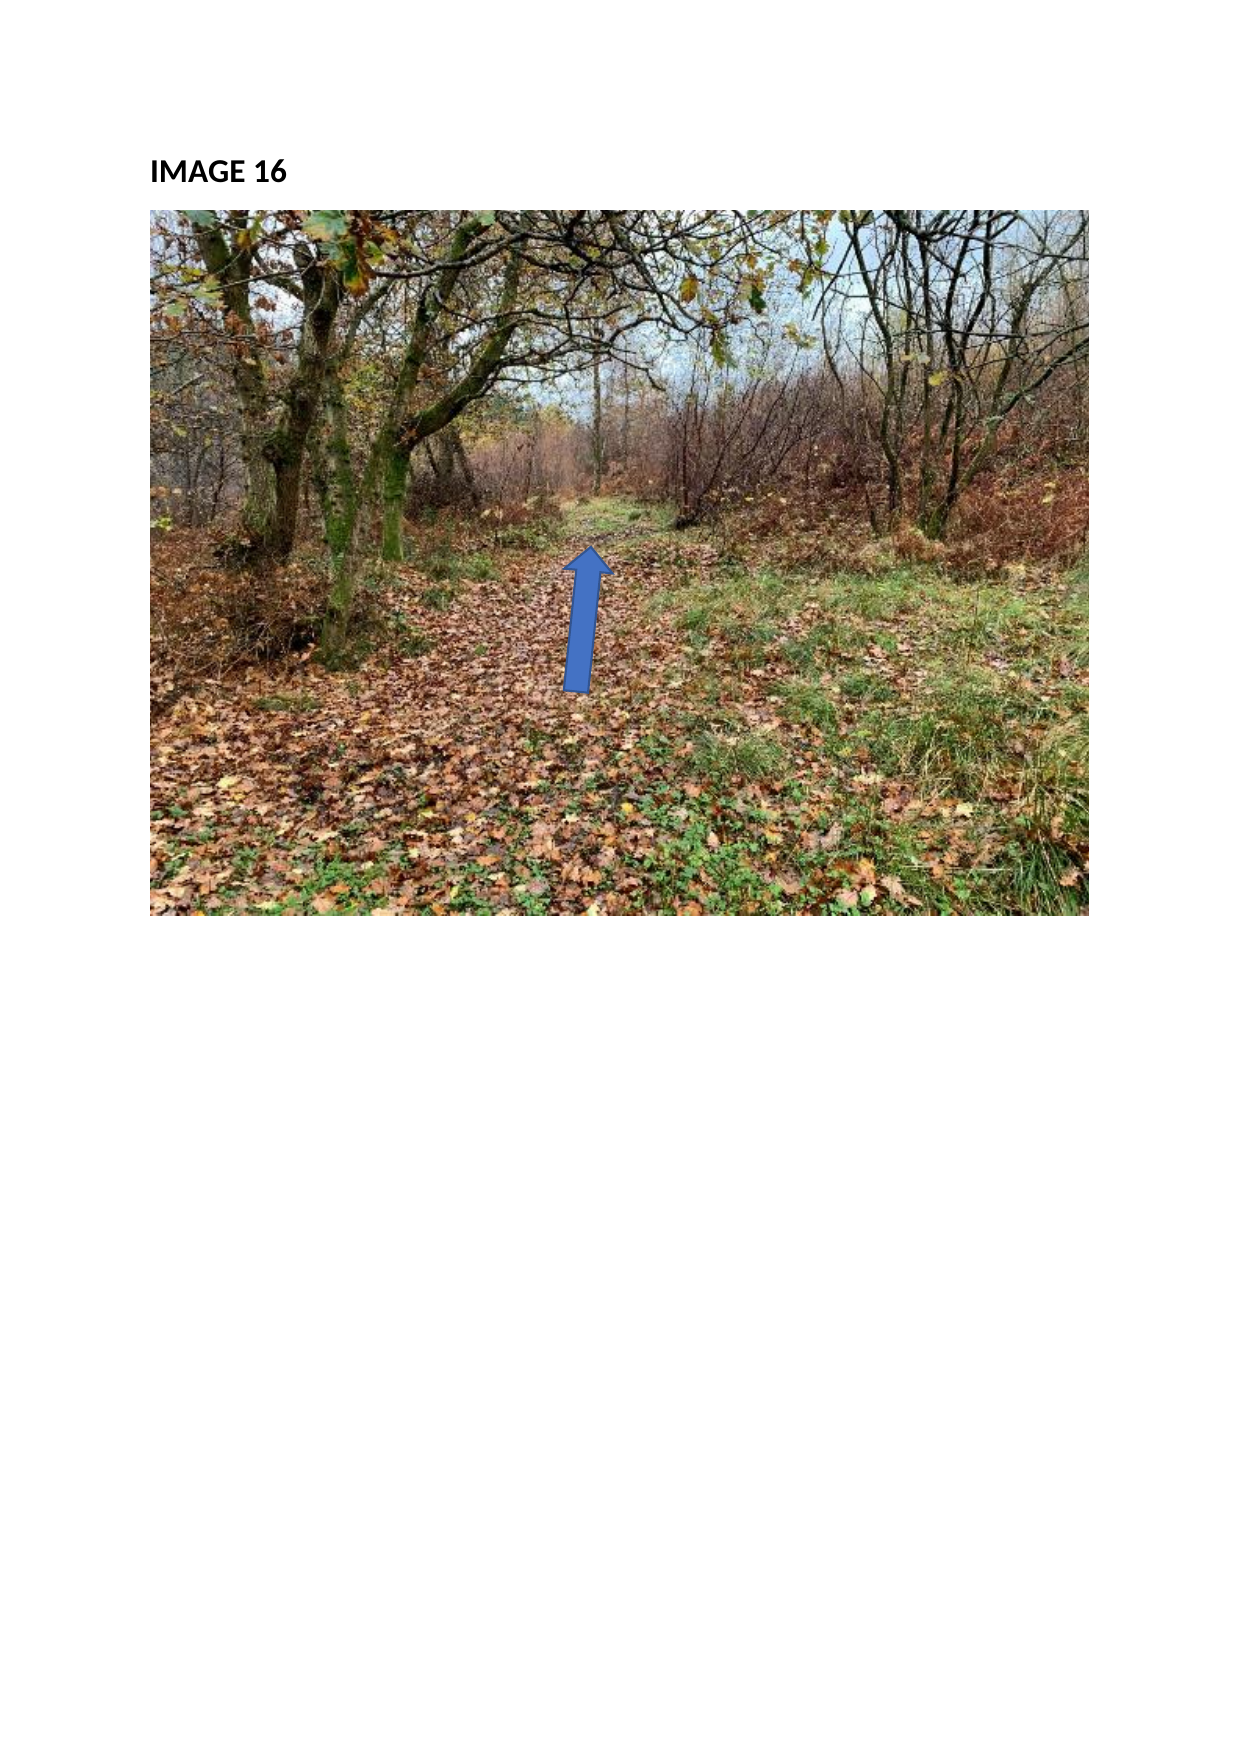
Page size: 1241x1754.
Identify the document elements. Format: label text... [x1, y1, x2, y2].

text IMAGE 16 [150, 150, 1090, 191]
picture [150, 210, 1089, 916]
